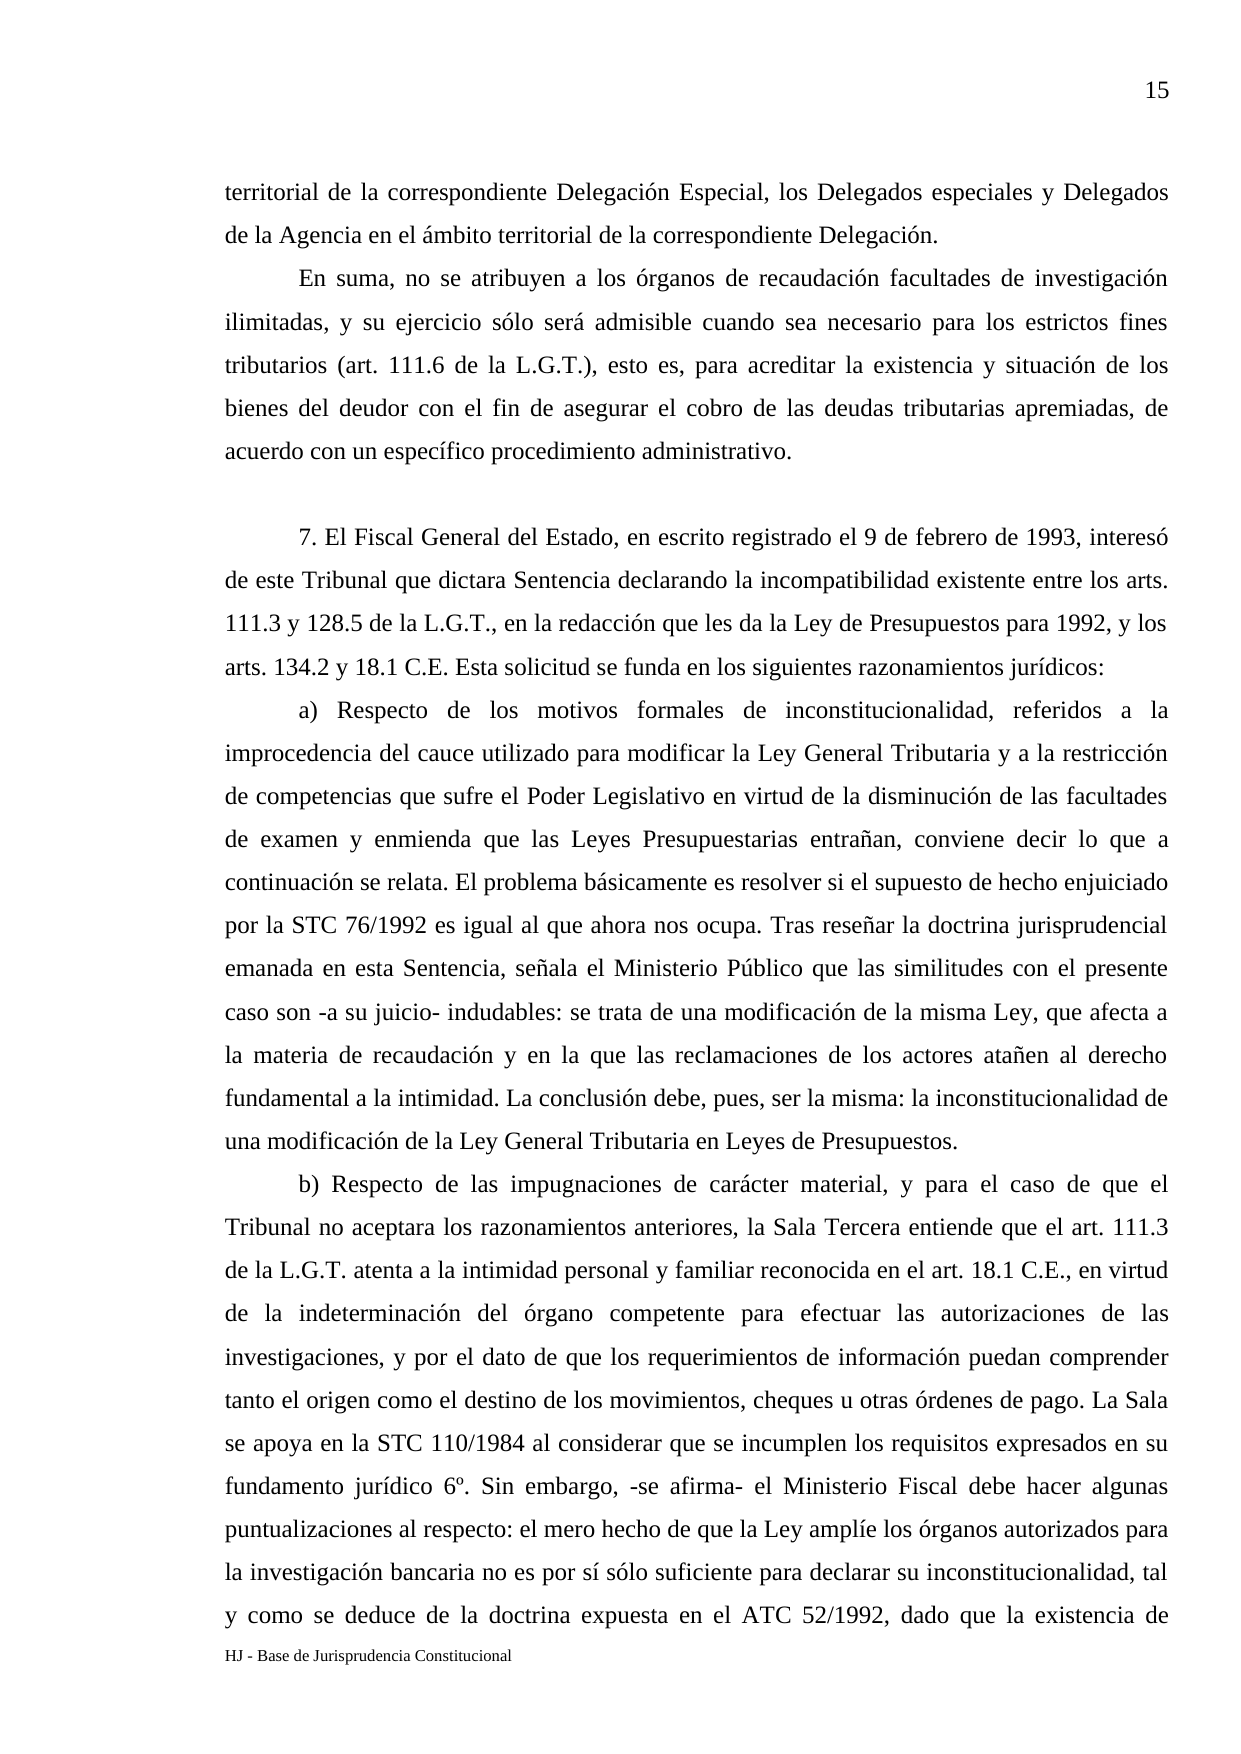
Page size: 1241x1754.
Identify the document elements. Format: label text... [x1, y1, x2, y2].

text 7. El Fiscal General del Estado, en escrito registrado el 9 de febrero de 1993, interesó de este Tribunal que dictara Sentencia declarando la incompatibilidad existente entre los arts. 111.3 y 128.5 de la L.G.T., en la redacción que les da la Ley de Presupuestos para 1992, y los arts. 134.2 y 18.1 C.E. Esta solicitud se funda en los siguientes razonamientos jurídicos: [224, 522, 1169, 680]
text a) Respecto de los motivos formales de inconstitucionalidad, referidos a la improcedencia del cauce utilizado para modificar la Ley General Tributaria y a la restricción de competencias que sufre el Poder Legislativo en virtud de la disminución de las facultades de examen y enmienda que las Leyes Presupuestarias entrañan, conviene decir lo que a continuación se relata. El problema básicamente es resolver si el supuesto de hecho enjuiciado por la STC 76/1992 es igual al que ahora nos ocupa. Tras reseñar la doctrina jurisprudencial emanada en esta Sentencia, señala el Ministerio Público que las similitudes con el presente caso son -a su juicio- indudables: se trata de una modificación de la misma Ley, que afecta a la materia de recaudación y en la que las reclamaciones de los actores atañen al derecho fundamental a la intimidad. La conclusión debe, pues, ser la misma: la inconstitucionalidad de una modificación de la Ley General Tributaria en Leyes de Presupuestos. [224, 695, 1169, 1155]
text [224, 1169, 1169, 1629]
text En suma, no se atribuyen a los órganos de recaudación facultades de investigación ilimitadas, y su ejercicio sólo será admisible cuando sea necesario para los estrictos fines tributarios (art. 111.6 de la L.G.T.), esto es, para acreditar la existencia y situación de los bienes del deudor con el fin de asegurar el cobro de las deudas tributarias apremiadas, de acuerdo con un específico procedimiento administrativo. [224, 263, 1169, 465]
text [224, 177, 1169, 249]
